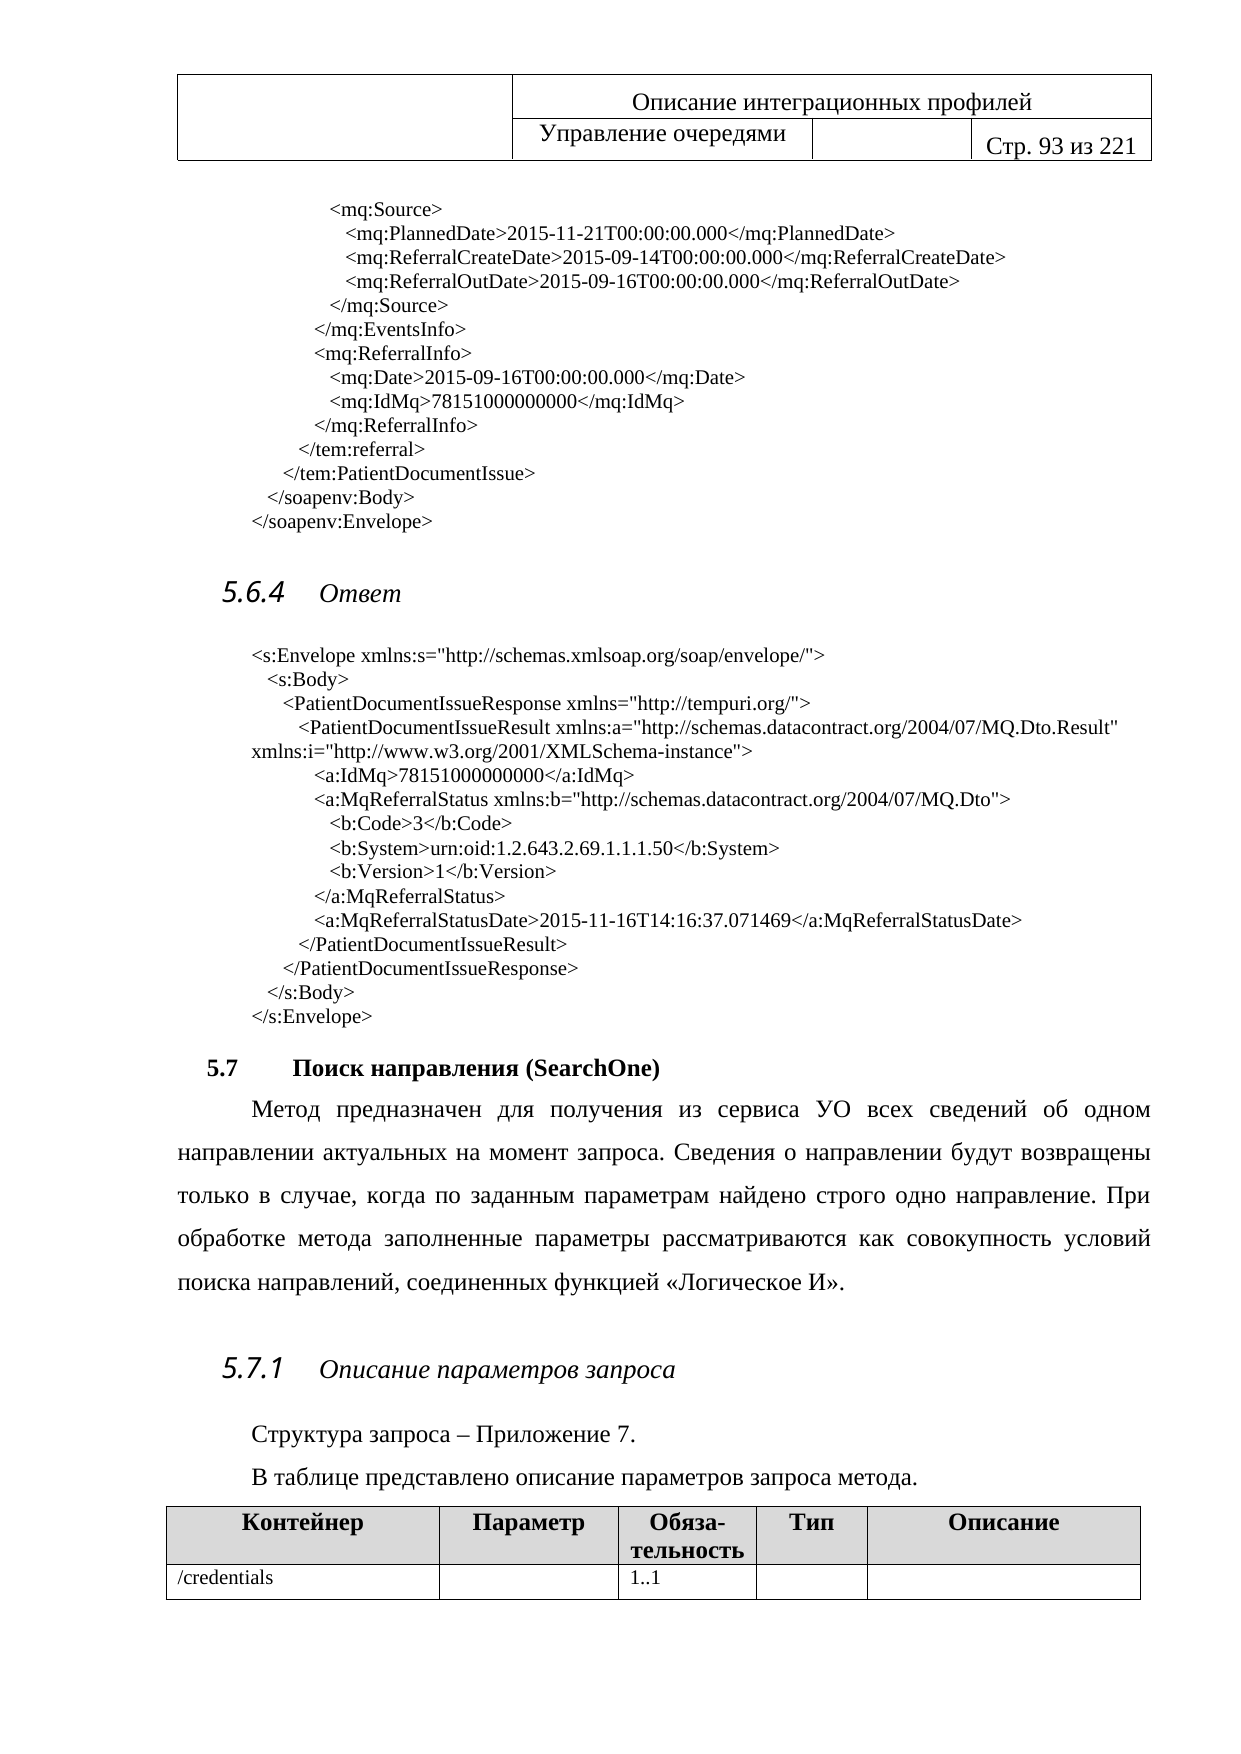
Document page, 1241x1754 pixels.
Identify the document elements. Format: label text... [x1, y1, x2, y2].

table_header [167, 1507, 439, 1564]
text <mq:PlannedDate>2015-11-21T00:00:00.000</mq:PlannedDate> [251, 221, 1152, 245]
text </soapenv:Envelope> [251, 509, 1152, 533]
text </mq:EventsInfo> [251, 317, 1152, 341]
text Структура запроса – Приложение 7. [177, 1419, 1152, 1448]
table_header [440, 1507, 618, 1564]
text </soapenv:Body> [251, 485, 1152, 509]
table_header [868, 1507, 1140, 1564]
text <a:MqReferralStatusDate>2015-11-16T14:16:37.071469</a:MqReferralStatusDate> [251, 908, 1152, 932]
text <s:Body> [251, 667, 1152, 691]
text <b:System>urn:oid:1.2.643.2.69.1.1.1.50</b:System> [251, 835, 1152, 859]
text </tem:referral> [251, 437, 1152, 461]
text <mq:Source> [251, 197, 1152, 221]
text <b:Version>1</b:Version> [251, 859, 1152, 883]
text Метод предназначен для получения из сервиса УО всех сведений об одном направлении актуальных на момент запроса. Сведения о направлении будут возвращены только в случае, когда по заданным параметрам найдено строго одно направление. При обработке метода заполненные параметры рассматриваются как совокупность условий поиска направлений, соединенных функцией «Логическое И». [177, 1094, 1152, 1295]
text В таблице представлено описание параметров запроса метода. [177, 1462, 1152, 1491]
text </s:Envelope> [251, 1004, 1152, 1028]
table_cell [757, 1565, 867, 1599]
text </tem:PatientDocumentIssue> [251, 461, 1152, 485]
text </PatientDocumentIssueResult> [251, 932, 1152, 956]
text <mq:Date>2015-09-16T00:00:00.000</mq:Date> [251, 365, 1152, 389]
text <a:IdMq>78151000000000</a:IdMq> [251, 763, 1152, 787]
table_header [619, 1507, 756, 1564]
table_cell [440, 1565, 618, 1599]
text <PatientDocumentIssueResponse xmlns="http://tempuri.org/"> [251, 691, 1152, 715]
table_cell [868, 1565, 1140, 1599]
text <mq:ReferralInfo> [251, 341, 1152, 365]
text <mq:ReferralCreateDate>2015-09-14T00:00:00.000</mq:ReferralCreateDate> [251, 245, 1152, 269]
subtitle Поиск направления (SearchOne) [207, 1053, 1152, 1082]
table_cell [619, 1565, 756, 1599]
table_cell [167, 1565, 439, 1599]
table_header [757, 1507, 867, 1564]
text <a:MqReferralStatus xmlns:b="http://schemas.datacontract.org/2004/07/MQ.Dto"> [251, 787, 1152, 811]
text </a:MqReferralStatus> [251, 883, 1152, 908]
subtitle Описание параметров запроса [221, 1347, 1152, 1387]
text <s:Envelope xmlns:s="http://schemas.xmlsoap.org/soap/envelope/"> [251, 643, 1152, 667]
text </mq:ReferralInfo> [251, 413, 1152, 437]
text <PatientDocumentIssueResult xmlns:a="http://schemas.datacontract.org/2004/07/MQ.Dto.Result" xmlns:i="http://www.w3.org/2001/XMLSchema-instance"> [251, 715, 1152, 763]
subtitle Ответ [221, 571, 1152, 611]
text <mq:ReferralOutDate>2015-09-16T00:00:00.000</mq:ReferralOutDate> [251, 269, 1152, 293]
text <mq:IdMq>78151000000000</mq:IdMq> [251, 389, 1152, 413]
text </mq:Source> [251, 293, 1152, 317]
text <b:Code>3</b:Code> [251, 811, 1152, 835]
text </PatientDocumentIssueResponse> [251, 956, 1152, 980]
text </s:Body> [251, 980, 1152, 1004]
